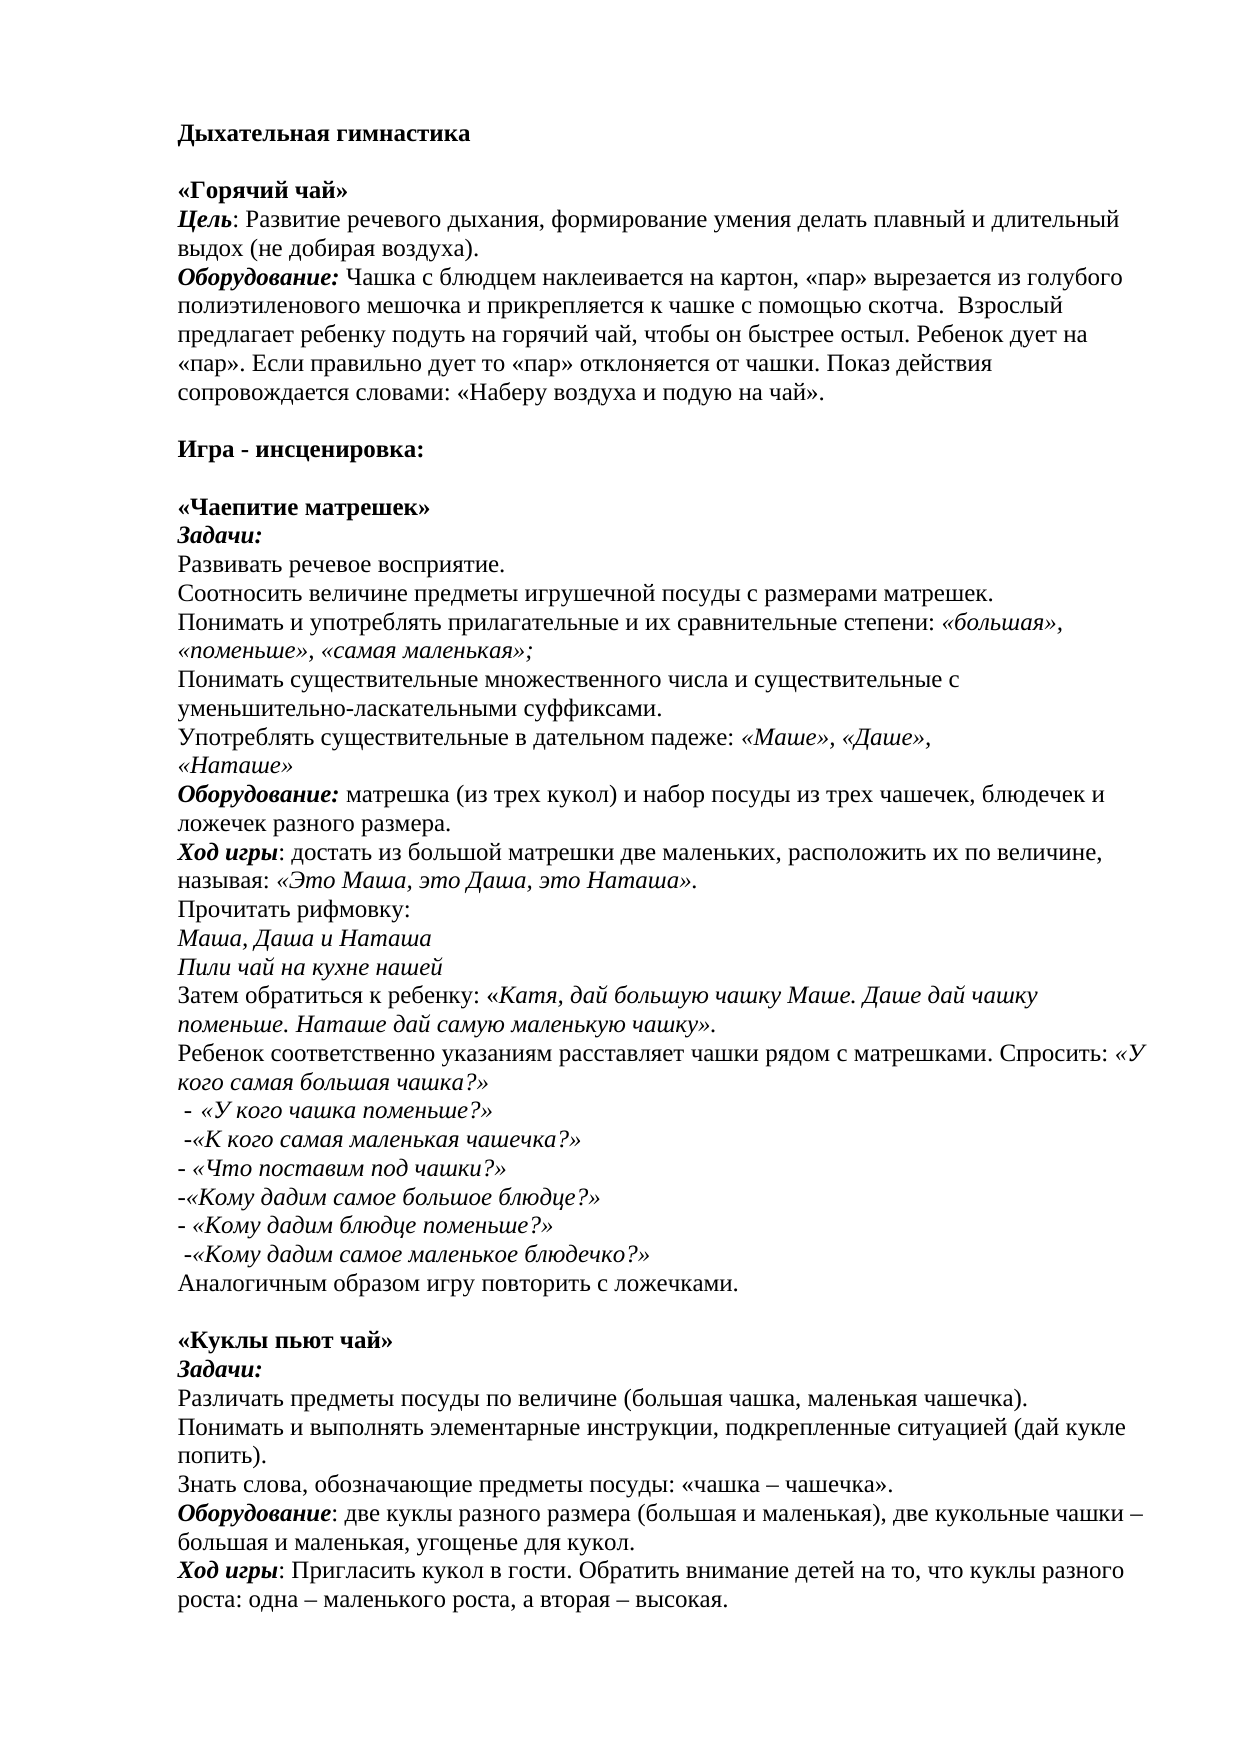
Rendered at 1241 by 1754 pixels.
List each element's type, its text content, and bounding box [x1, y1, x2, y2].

text -«Кому дадим самое маленькое блюдечко?» [177, 1239, 1152, 1268]
text Дыхательная гимнастика [177, 118, 1152, 147]
text Ребенок соответственно указаниям расставляет чашки рядом с матрешками. Спросить: «У кого самая большая чашка?» [177, 1038, 1152, 1096]
text Аналогичным образом игру повторить с ложечками. [177, 1268, 1152, 1297]
text Задачи: [177, 1354, 1152, 1383]
text Знать слова, обозначающие предметы посуды: «чашка – чашечка». [177, 1469, 1152, 1498]
text Маша, Даша и Наташа [177, 923, 1152, 952]
text Понимать и употреблять прилагательные и их сравнительные степени: «большая», «поменьше», «самая маленькая»; [177, 607, 1152, 664]
text «Чаепитие матрешек» [177, 492, 1152, 521]
text уменьшительно-ласкательными суффиксами. [177, 693, 1152, 722]
text Оборудование: две куклы разного размера (большая и маленькая), две кукольные чашки –большая и маленькая, угощенье для кукол. [177, 1498, 1152, 1556]
text - «Кому дадим блюдце поменьше?» [177, 1211, 1152, 1239]
text Ход игры: Пригласить кукол в гости. Обратить внимание детей на то, что куклы разного роста: одна – маленького роста, а вторая – высокая. [177, 1556, 1152, 1613]
text «Горячий чай» [177, 176, 1152, 204]
text Пили чай на кухне нашей [177, 952, 1152, 981]
text Затем обратиться к ребенку: «Катя, дай большую чашку Маше. Даше дай чашку поменьше. Наташе дай самую маленькую чашку». [177, 981, 1152, 1038]
text Ход игры: достать из большой матрешки две маленьких, расположить их по величине, называя: «Это Маша, это Даша, это Наташа». [177, 837, 1152, 894]
text Соотносить величине предметы игрушечной посуды с размерами матрешек. [177, 578, 1152, 607]
text Оборудование: Чашка с блюдцем наклеивается на картон, «пар» вырезается из голубого полиэтиленового мешочка и прикрепляется к чашке с помощью скотча. Взрослый предлагает ребенку подуть на горячий чай, чтобы он быстрее остыл. Ребенок дует на «пар». Если правильно дует то «пар» отклоняется от чашки. Показ действия сопровождается словами: «Наберу воздуха и подую на чай». [177, 262, 1152, 406]
text Оборудование: матрешка (из трех кукол) и набор посуды из трех чашечек, блюдечек и ложечек разного размера. [177, 779, 1152, 837]
text Понимать существительные множественного числа и существительные с [177, 664, 1152, 693]
text Задачи: [177, 521, 1152, 549]
text -«Кому дадим самое большое блюдце?» [177, 1182, 1152, 1211]
text Прочитать рифмовку: [177, 894, 1152, 923]
text - «У кого чашка поменьше?» [177, 1096, 1152, 1124]
text -«К кого самая маленькая чашечка?» [177, 1124, 1152, 1153]
text Употреблять существительные в дательном падеже: «Маше», «Даше», [177, 722, 1152, 751]
text Различать предметы посуды по величине (большая чашка, маленькая чашечка). [177, 1383, 1152, 1412]
text «Куклы пьют чай» [177, 1326, 1152, 1354]
text - «Что поставим под чашки?» [177, 1153, 1152, 1182]
text Цель: Развитие речевого дыхания, формирование умения делать плавный и длительный выдох (не добирая воздуха). [177, 204, 1152, 262]
text «Наташе» [177, 751, 1152, 779]
text Развивать речевое восприятие. [177, 549, 1152, 578]
text Понимать и выполнять элементарные инструкции, подкрепленные ситуацией (дай кукле попить). [177, 1412, 1152, 1469]
text Игра - инсценировка: [177, 434, 1152, 463]
